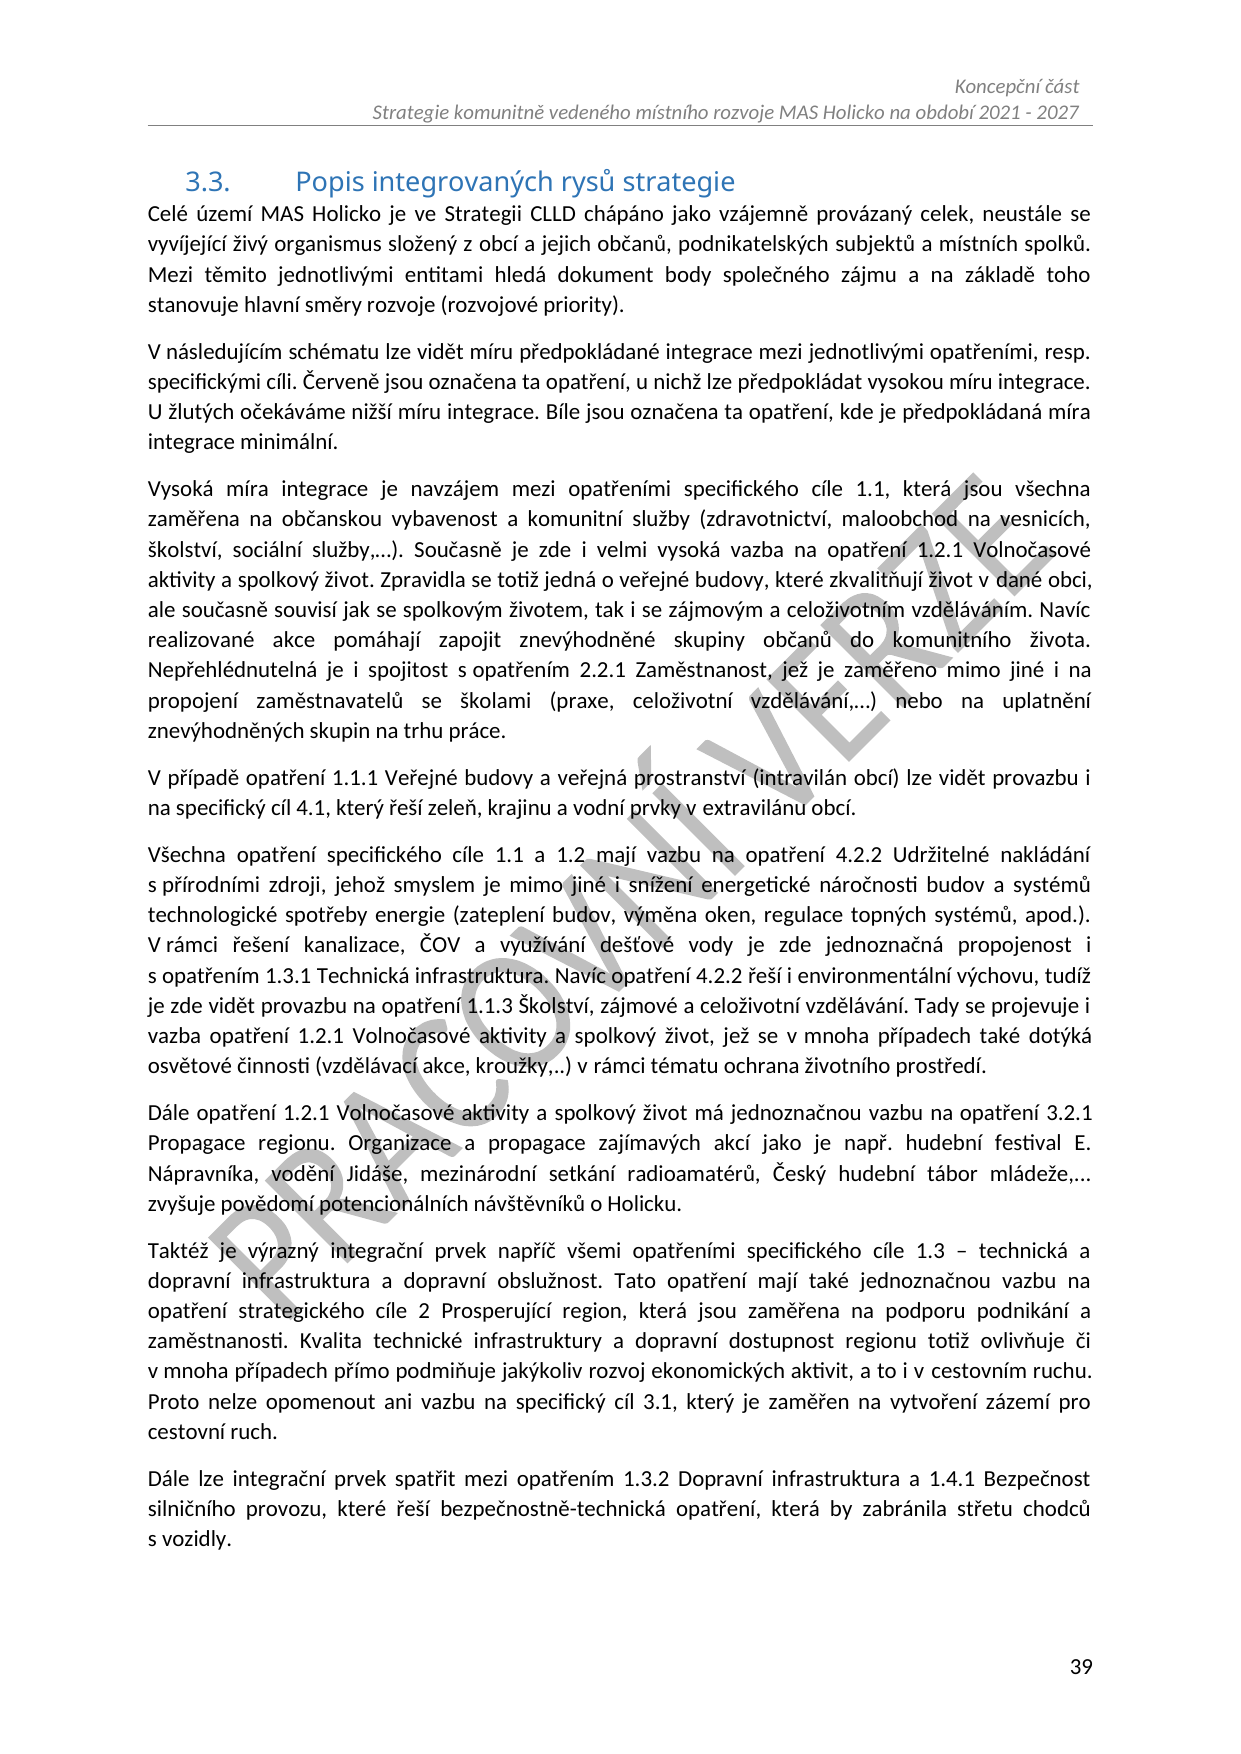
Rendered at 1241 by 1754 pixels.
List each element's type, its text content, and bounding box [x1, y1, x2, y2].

text Vysoká míra integrace je navzájem mezi opatřeními specifického cíle 1.1, která jsou všechna zaměřena na občanskou vybavenost a komunitní služby (zdravotnictví, maloobchod na vesnicích, školství, sociální služby,…). Současně je zde i velmi vysoká vazba na opatření 1.2.1 Volnočasové aktivity a spolkový život. Zpravidla se totiž jedná o veřejné budovy, které zkvalitňují život v dané obci, ale současně souvisí jak se spolkovým životem, tak i se zájmovým a celoživotním vzděláváním. Navíc realizované akce pomáhají zapojit znevýhodněné skupiny občanů do komunitního života. Nepřehlédnutelná je i spojitost s opatřením 2.2.1 Zaměstnanost, jež je zaměřeno mimo jiné i na propojení zaměstnavatelů se školami (praxe, celoživotní vzdělávání,…) nebo na uplatnění znevýhodněných skupin na trhu práce. [148, 474, 1093, 744]
text Celé území MAS Holicko je ve Strategii CLLD chápáno jako vzájemně provázaný celek, neustále se vyvíjející živý organismus složený z obcí a jejich občanů, podnikatelských subjektů a místních spolků. Mezi těmito jednotlivými entitami hledá dokument body společného zájmu a na základě toho stanovuje hlavní směry rozvoje (rozvojové priority). [148, 199, 1093, 318]
text Všechna opatření specifického cíle 1.1 a 1.2 mají vazbu na opatření 4.2.2 Udržitelné nakládání s přírodními zdroji, jehož smyslem je mimo jiné i snížení energetické náročnosti budov a systémů technologické spotřeby energie (zateplení budov, výměna oken, regulace topných systémů, apod.). V rámci řešení kanalizace, ČOV a využívání dešťové vody je zde jednoznačná propojenost i s opatřením 1.3.1 Technická infrastruktura. Navíc opatření 4.2.2 řeší i environmentální výchovu, tudíž je zde vidět provazbu na opatření 1.1.3 Školství, zájmové a celoživotní vzdělávání. Tady se projevuje i vazba opatření 1.2.1 Volnočasové aktivity a spolkový život, jež se v mnoha případech také dotýká osvětové činnosti (vzdělávací akce, kroužky,..) v rámci tématu ochrana životního prostředí. [148, 840, 1093, 1079]
text Dále lze integrační prvek spatřit mezi opatřením 1.3.2 Dopravní infrastruktura a 1.4.1 Bezpečnost silničního provozu, které řeší bezpečnostně-technická opatření, která by zabránila střetu chodců s vozidly. [148, 1464, 1093, 1552]
subtitle Popis integrovaných rysů strategie [185, 162, 1093, 199]
text V případě opatření 1.1.1 Veřejné budovy a veřejná prostranství (intravilán obcí) lze vidět provazbu i na specifický cíl 4.1, který řeší zeleň, krajinu a vodní prvky v extravilánu obcí. [148, 763, 1093, 821]
text V následujícím schématu lze vidět míru předpokládané integrace mezi jednotlivými opatřeními, resp. specifickými cíli. Červeně jsou označena ta opatření, u nichž lze předpokládat vysokou míru integrace. U žlutých očekáváme nižší míru integrace. Bíle jsou označena ta opatření, kde je předpokládaná míra integrace minimální. [148, 337, 1093, 456]
text Dále opatření 1.2.1 Volnočasové aktivity a spolkový život má jednoznačnou vazbu na opatření 3.2.1 Propagace regionu. Organizace a propagace zajímavých akcí jako je např. hudební festival E. Nápravníka, vodění Jidáše, mezinárodní setkání radioamatérů, Český hudební tábor mládeže,... zvyšuje povědomí potencionálních návštěvníků o Holicku. [148, 1098, 1093, 1217]
text Taktéž je výrazný integrační prvek napříč všemi opatřeními specifického cíle 1.3 – technická a dopravní infrastruktura a dopravní obslužnost. Tato opatření mají také jednoznačnou vazbu na opatření strategického cíle 2 Prosperující region, která jsou zaměřena na podporu podnikání a zaměstnanosti. Kvalita technické infrastruktury a dopravní dostupnost regionu totiž ovlivňuje či v mnoha případech přímo podmiňuje jakýkoliv rozvoj ekonomických aktivit, a to i v cestovním ruchu. Proto nelze opomenout ani vazbu na specifický cíl 3.1, který je zaměřen na vytvoření zázemí pro cestovní ruch. [148, 1236, 1093, 1445]
